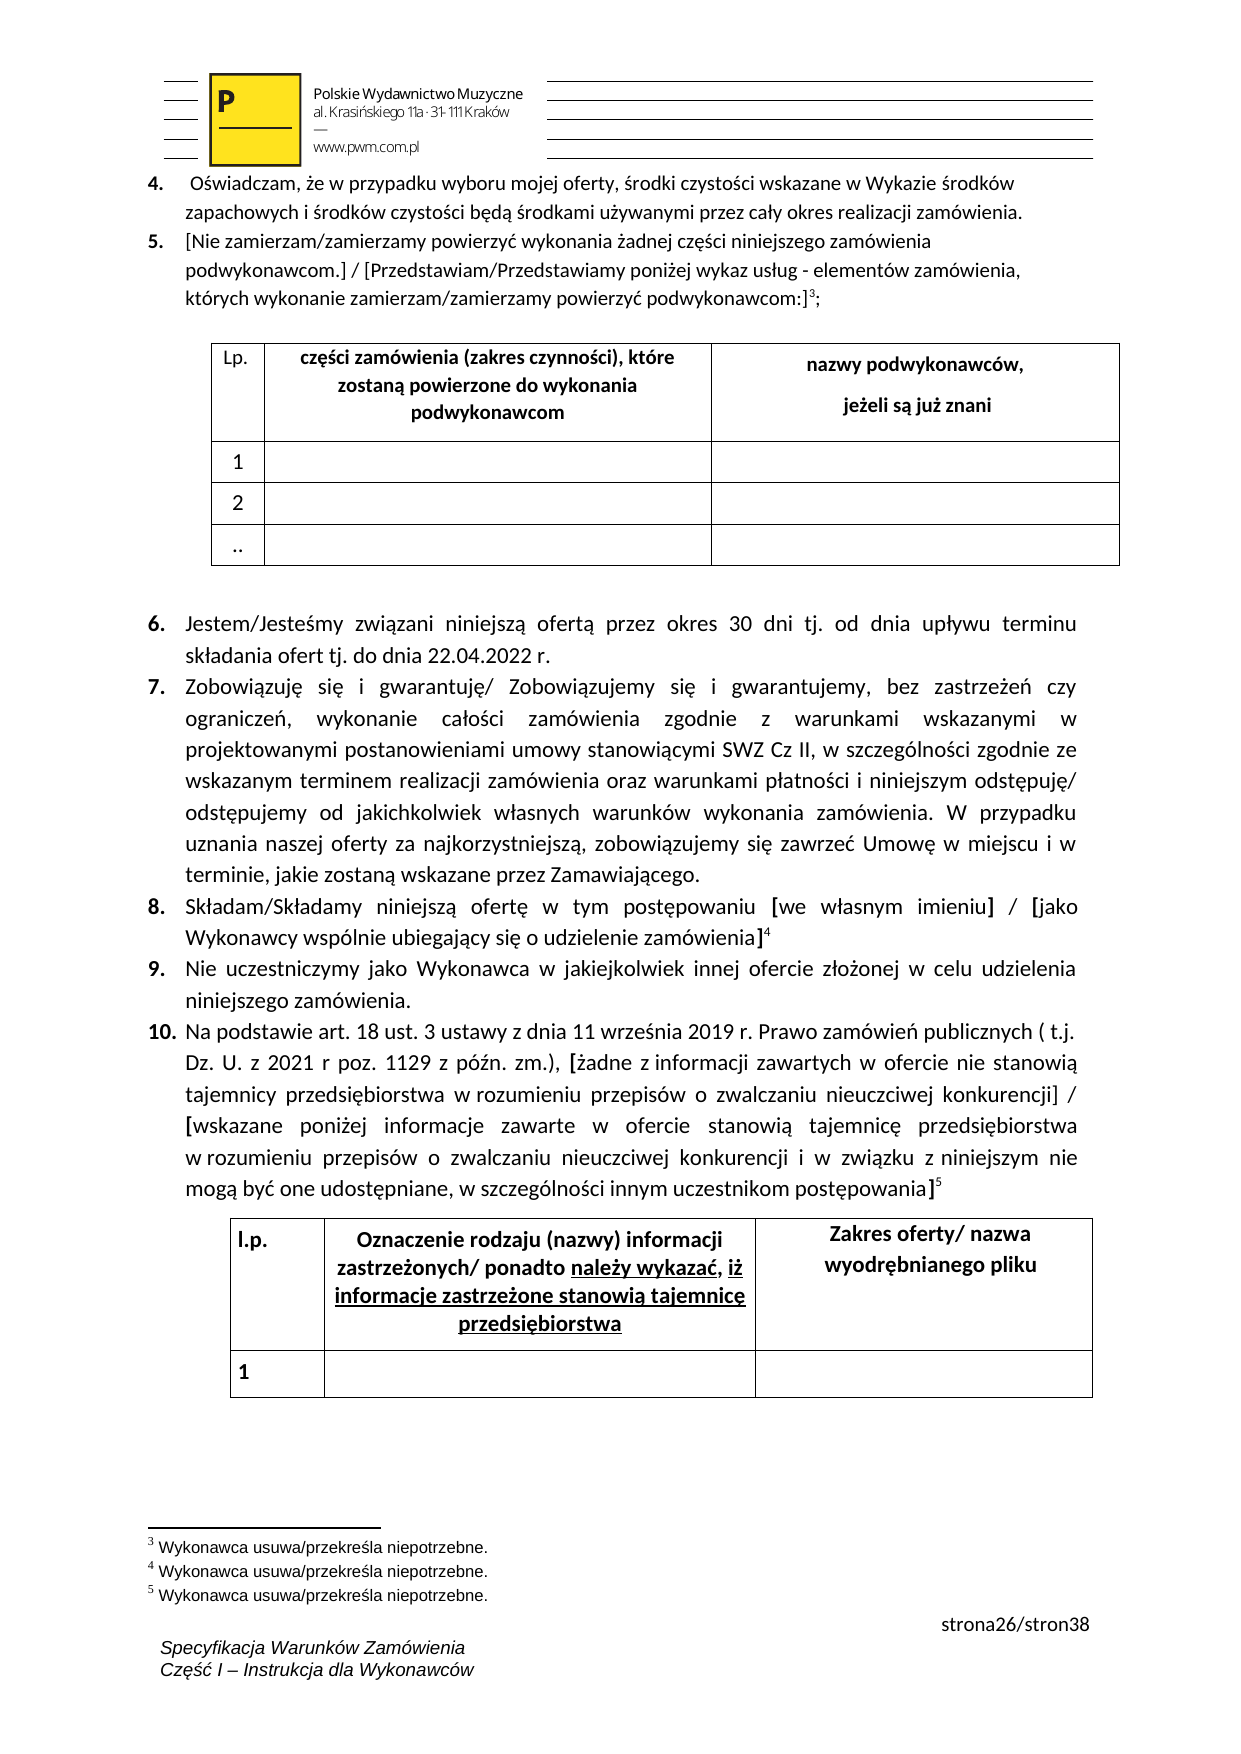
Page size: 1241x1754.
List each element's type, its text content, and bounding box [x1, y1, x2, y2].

list Składam/Składamy niniejszą ofertę w tym postępowaniu [we własnym imieniu] / [jako Wykonawcy wspólnie ubiegający się o udzielenie zamówienia] [148, 892, 1078, 951]
table_cell [712, 442, 1119, 482]
table_cell [265, 442, 711, 482]
list Nie uczestniczymy jako Wykonawca w jakiejkolwiek innej ofercie złożonej w celu udzielenia niniejszego zamówienia. [148, 954, 1078, 1014]
list [Nie zamierzam/zamierzamy powierzyć wykonania żadnej części niniejszego zamówienia podwykonawcom.] / [Przedstawiam/Przedstawiamy poniżej wykaz usług - elementów zamówienia, których wykonanie zamierzam/zamierzamy powierzyć podwykonawcom:]; [148, 228, 1078, 311]
table_cell .. [212, 525, 264, 565]
table_cell 1 [231, 1351, 324, 1397]
table_cell [756, 1351, 1092, 1397]
table_cell 1 [212, 442, 264, 482]
list Zobowiązuję się i gwarantuję/ Zobowiązujemy się i gwarantujemy, bez zastrzeżeń czy ograniczeń, wykonanie całości zamówienia zgodnie z warunkami wskazanymi w projektowanymi postanowieniami umowy stanowiącymi SWZ Cz II, w szczególności zgodnie ze wskazanym terminem realizacji zamówienia oraz warunkami płatności i niniejszym odstępuję/ odstępujemy od jakichkolwiek własnych warunków wykonania zamówienia. W przypadku uznania naszej oferty za najkorzystniejszą, zobowiązujemy się zawrzeć Umowę w miejscu i w terminie, jakie zostaną wskazane przez Zamawiającego. [148, 672, 1078, 888]
table_header l.p. [231, 1219, 324, 1349]
table_cell 2 [212, 483, 264, 523]
table_cell [712, 483, 1119, 523]
table_header nazwy podwykonawców, jeżeli są już znani [712, 344, 1119, 441]
list Na podstawie art. 18 ust. 3 ustawy z dnia 11 września 2019 r. Prawo zamówień publicznych ( t.j. Dz. U. z 2021 r poz. 1129 z późn. zm.), [żadne z informacji zawartych w ofercie nie stanowią tajemnicy przedsiębiorstwa w rozumieniu przepisów o zwalczaniu nieuczciwej konkurencji] / [wskazane poniżej informacje zawarte w ofercie stanowią tajemnicę przedsiębiorstwa w rozumieniu przepisów o zwalczaniu nieuczciwej konkurencji i w związku z niniejszym nie mogą być one udostępniane, w szczególności innym uczestnikom postępowania] [148, 1017, 1078, 1202]
table_cell [265, 483, 711, 523]
table_header Lp. [212, 344, 264, 441]
table_cell [712, 525, 1119, 565]
table_header części zamówienia (zakres czynności), które zostaną powierzone do wykonania podwykonawcom [265, 344, 711, 441]
table_header Oznaczenie rodzaju (nazwy) informacji zastrzeżonych/ ponadto należy wykazać, iż informacje zastrzeżone stanowią tajemnicę przedsiębiorstwa [325, 1219, 755, 1349]
list Jestem/Jesteśmy związani niniejszą ofertą przez okres 30 dni tj. od dnia upływu terminu składania ofert tj. do dnia 22.04.2022 r. [148, 609, 1078, 669]
table_header Zakres oferty/ nazwa wyodrębnianego pliku [756, 1219, 1092, 1349]
table_cell [325, 1351, 755, 1397]
list Oświadczam, że w przypadku wyboru mojej oferty, środki czystości wskazane w Wykazie środków zapachowych i środków czystości będą środkami używanymi przez cały okres realizacji zamówienia. [148, 148, 1078, 224]
table_cell [265, 525, 711, 565]
